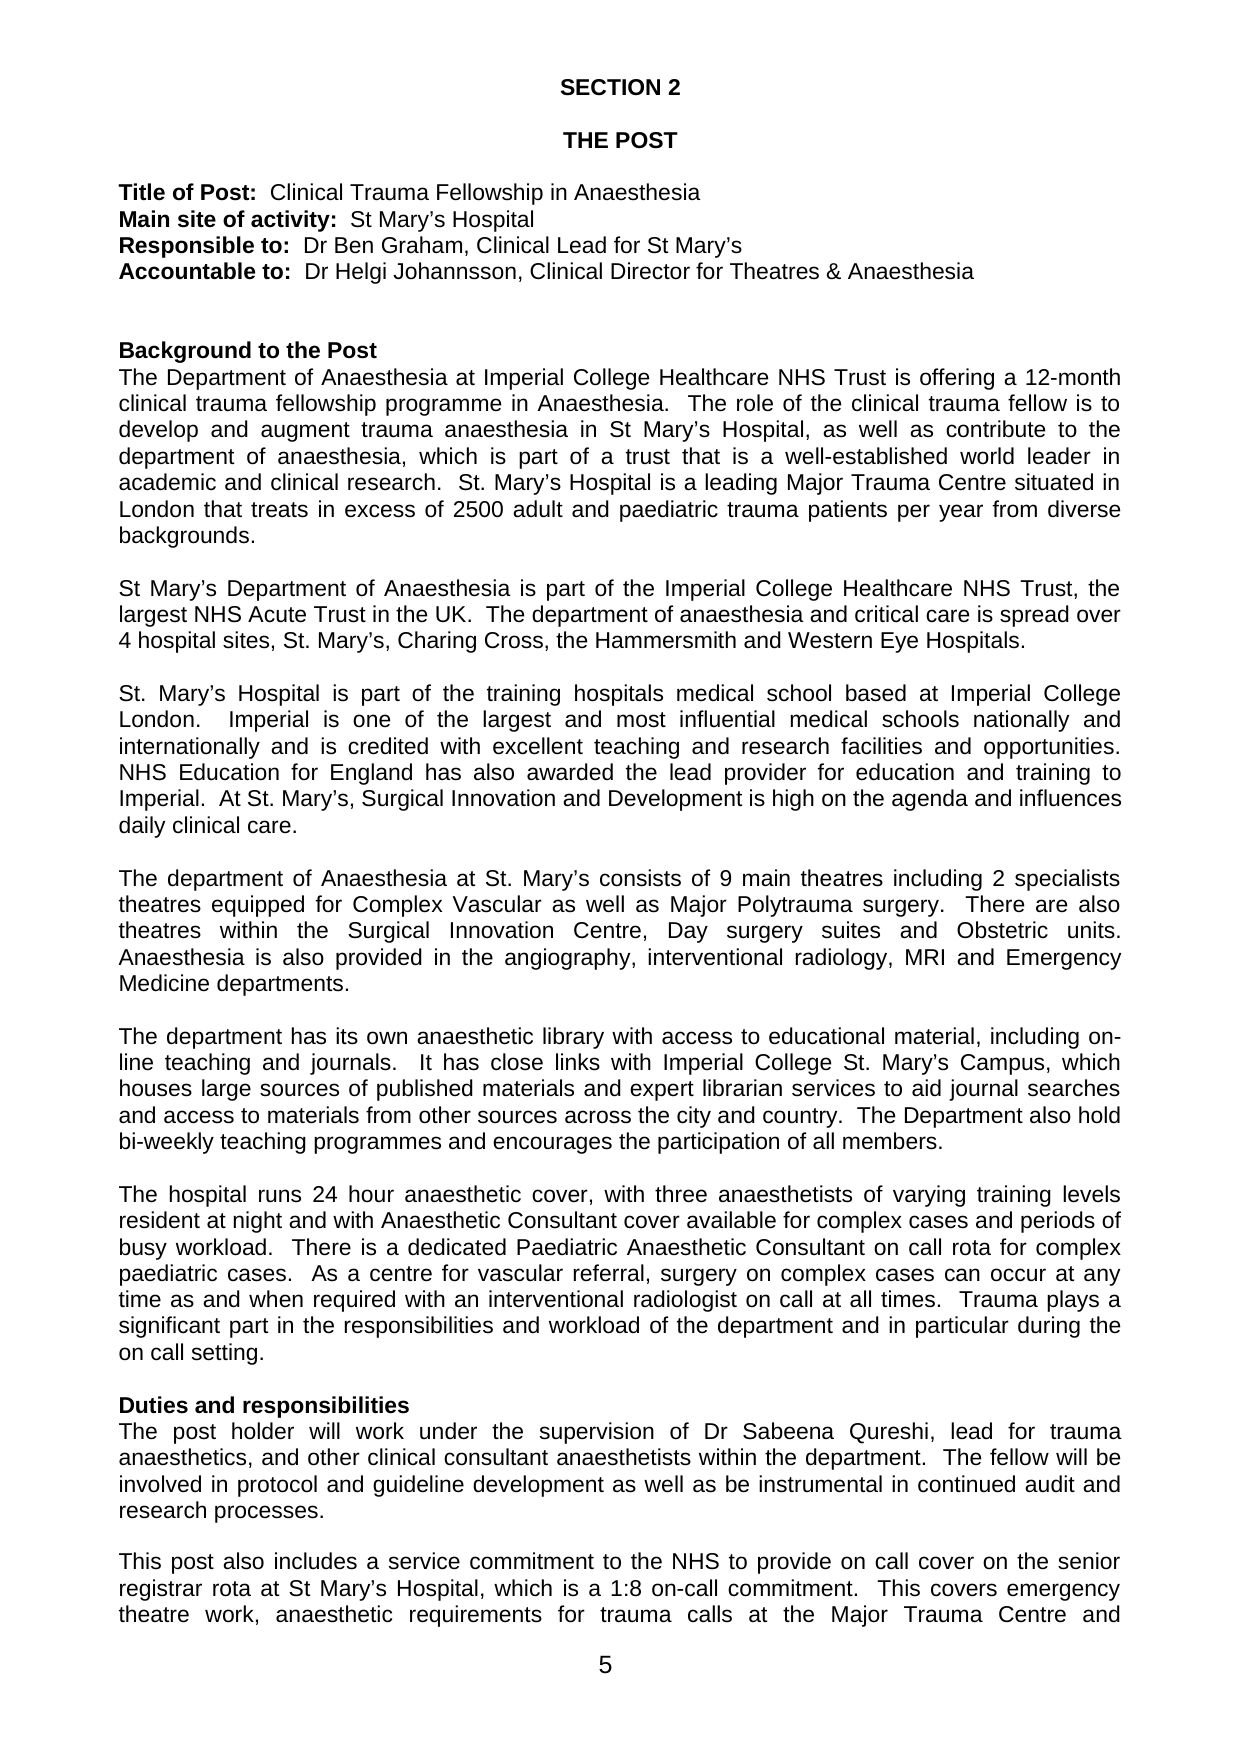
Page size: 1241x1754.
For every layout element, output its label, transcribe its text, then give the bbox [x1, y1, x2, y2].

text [118, 1548, 1122, 1627]
text The hospital runs 24 hour anaesthetic cover, with three anaesthetists of varying training levels resident at night and with Anaesthetic Consultant cover available for complex cases and periods of busy workload. There is a dedicated Paediatric Anaesthetic Consultant on call rota for complex paediatric cases. As a centre for vascular referral, surgery on complex cases can occur at any time as and when required with an interventional radiologist on call at all times. Trauma plays a significant part in the responsibilities and workload of the department and in particular during the on call setting. [118, 1181, 1122, 1365]
text Duties and responsibilities [118, 1392, 1122, 1418]
text The department of Anaesthesia at St. Mary’s consists of 9 main theatres including 2 specialists theatres equipped for Complex Vascular as well as Major Polytrauma surgery. There are also theatres within the Surgical Innovation Centre, Day surgery suites and Obstetric units. Anaesthesia is also provided in the angiography, interventional radiology, MRI and Emergency Medicine departments. [118, 864, 1122, 996]
text Background to the Post [118, 337, 1122, 364]
text Responsible to: Dr Ben Graham, Clinical Lead for St Mary’s [118, 232, 1122, 258]
text SECTION 2 [118, 74, 1122, 100]
text St. Mary’s Hospital is part of the training hospitals medical school based at Imperial College London. Imperial is one of the largest and most influential medical schools nationally and internationally and is credited with excellent teaching and research facilities and opportunities. NHS Education for England has also awarded the lead provider for education and training to Imperial. At St. Mary’s, Surgical Innovation and Development is high on the agenda and influences daily clinical care. [118, 680, 1122, 838]
text St Mary’s Department of Anaesthesia is part of the Imperial College Healthcare NHS Trust, the largest NHS Acute Trust in the UK. The department of anaesthesia and critical care is spread over 4 hospital sites, St. Mary’s, Charing Cross, the Hammersmith and Western Eye Hospitals. [118, 574, 1122, 654]
text The Department of Anaesthesia at Imperial College Healthcare NHS Trust is offering a 12-month clinical trauma fellowship programme in Anaesthesia. The role of the clinical trauma fellow is to develop and augment trauma anaesthesia in St Mary’s Hospital, as well as contribute to the department of anaesthesia, which is part of a trust that is a well-established world leader in academic and clinical research. St. Mary’s Hospital is a leading Major Trauma Centre situated in London that treats in excess of 2500 adult and paediatric trauma patients per year from diverse backgrounds. [118, 364, 1122, 548]
text The department has its own anaesthetic library with access to educational material, including on-line teaching and journals. It has close links with Imperial College St. Mary’s Campus, which houses large sources of published materials and expert librarian services to aid journal searches and access to materials from other sources across the city and country. The Department also hold bi-weekly teaching programmes and encourages the participation of all members. [118, 1023, 1122, 1154]
text Main site of activity: St Mary’s Hospital [118, 206, 1122, 232]
text Title of Post: Clinical Trauma Fellowship in Anaesthesia [118, 179, 1122, 206]
text Accountable to: Dr Helgi Johannsson, Clinical Director for Theatres & Anaesthesia [118, 258, 1122, 285]
text The post holder will work under the supervision of Dr Sabeena Qureshi, lead for trauma anaesthetics, and other clinical consultant anaesthetists within the department. The fellow will be involved in protocol and guideline development as well as be instrumental in continued audit and research processes. [118, 1418, 1122, 1523]
text THE POST [118, 127, 1122, 153]
